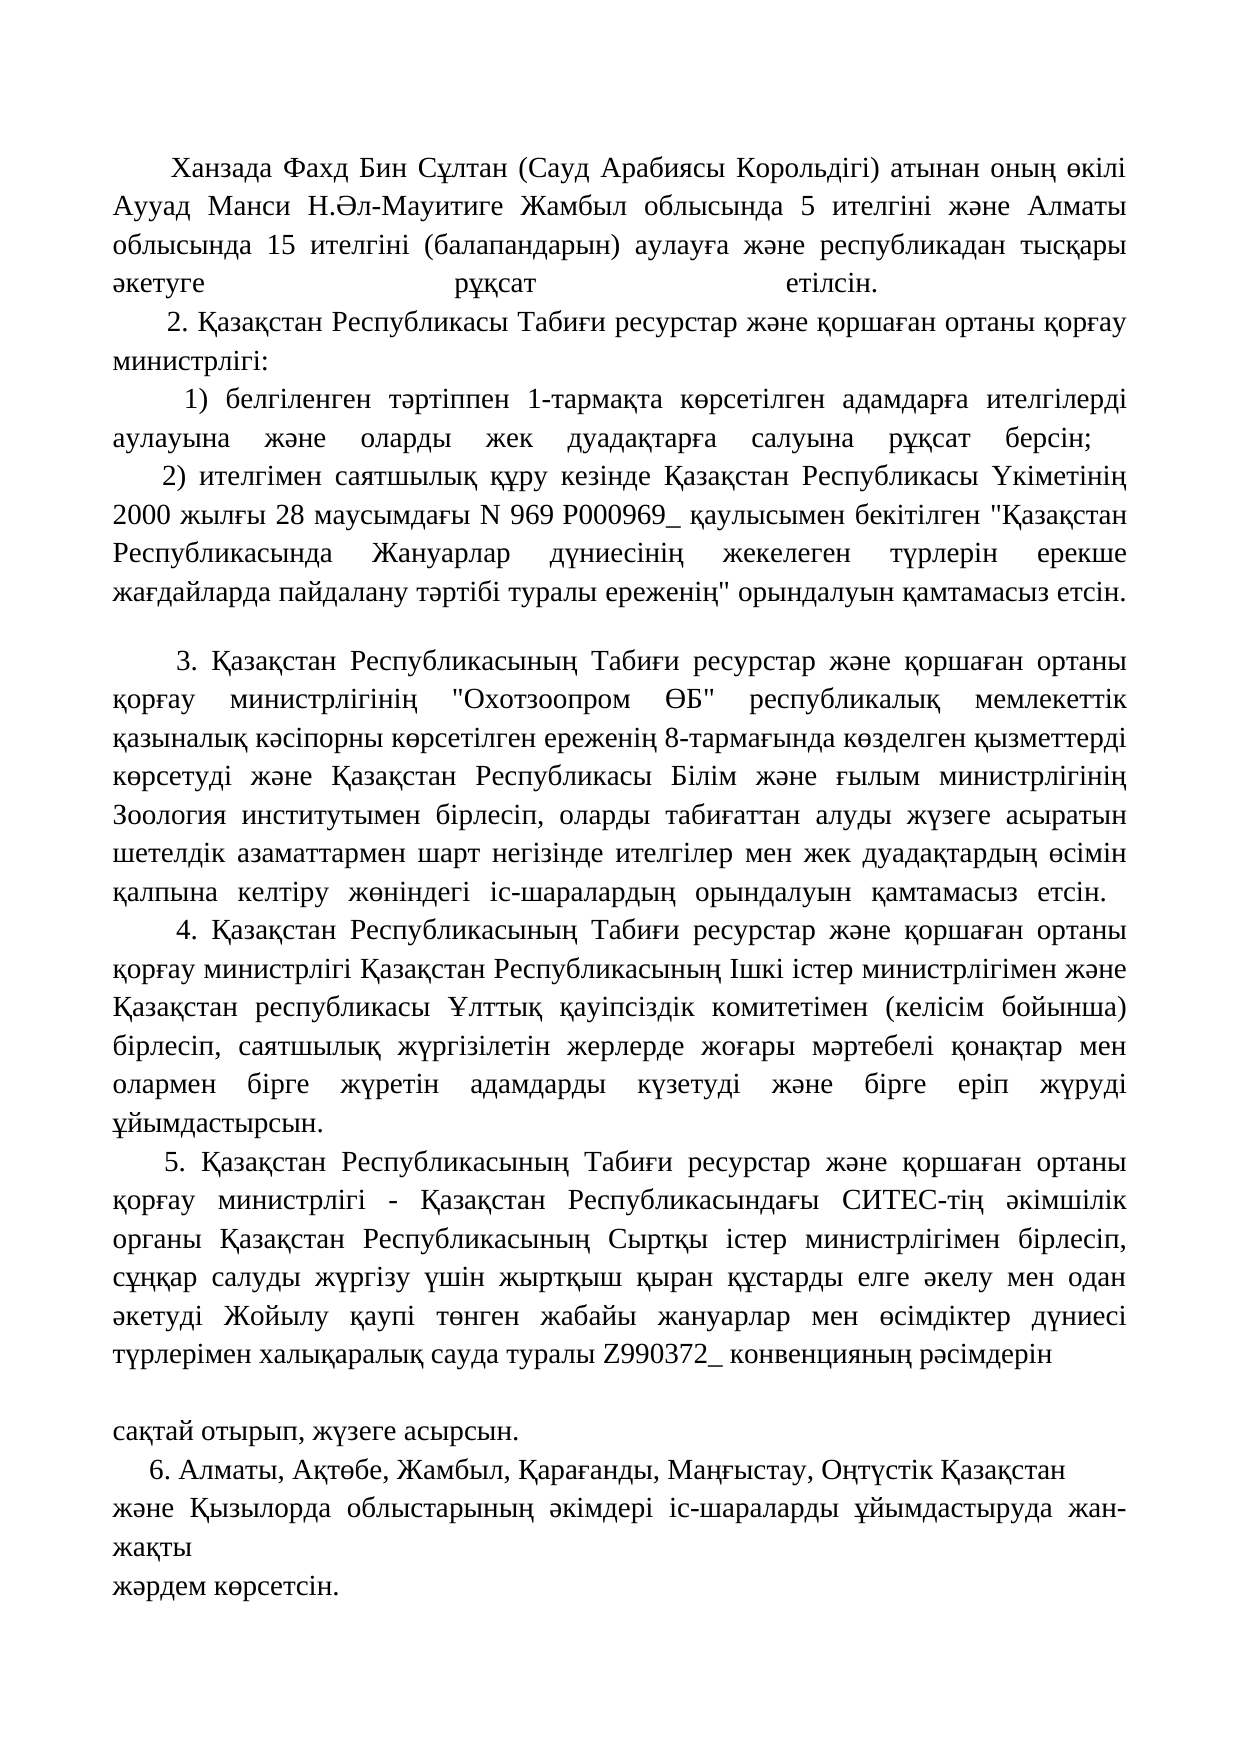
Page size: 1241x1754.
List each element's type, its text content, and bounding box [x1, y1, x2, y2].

text жәрдем көрсетсін. [112, 1568, 1128, 1601]
text және Қызылорда облыстарының әкімдері іс-шараларды ұйымдастыруда жан-жақты [112, 1491, 1128, 1563]
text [112, 150, 1128, 1370]
text сақтай отырып, жүзеге асырсын. [112, 1413, 1128, 1447]
text 6. Алматы, Ақтөбе, Жамбыл, Қарағанды, Маңғыстау, Оңтүстік Қазақстан [112, 1452, 1128, 1486]
